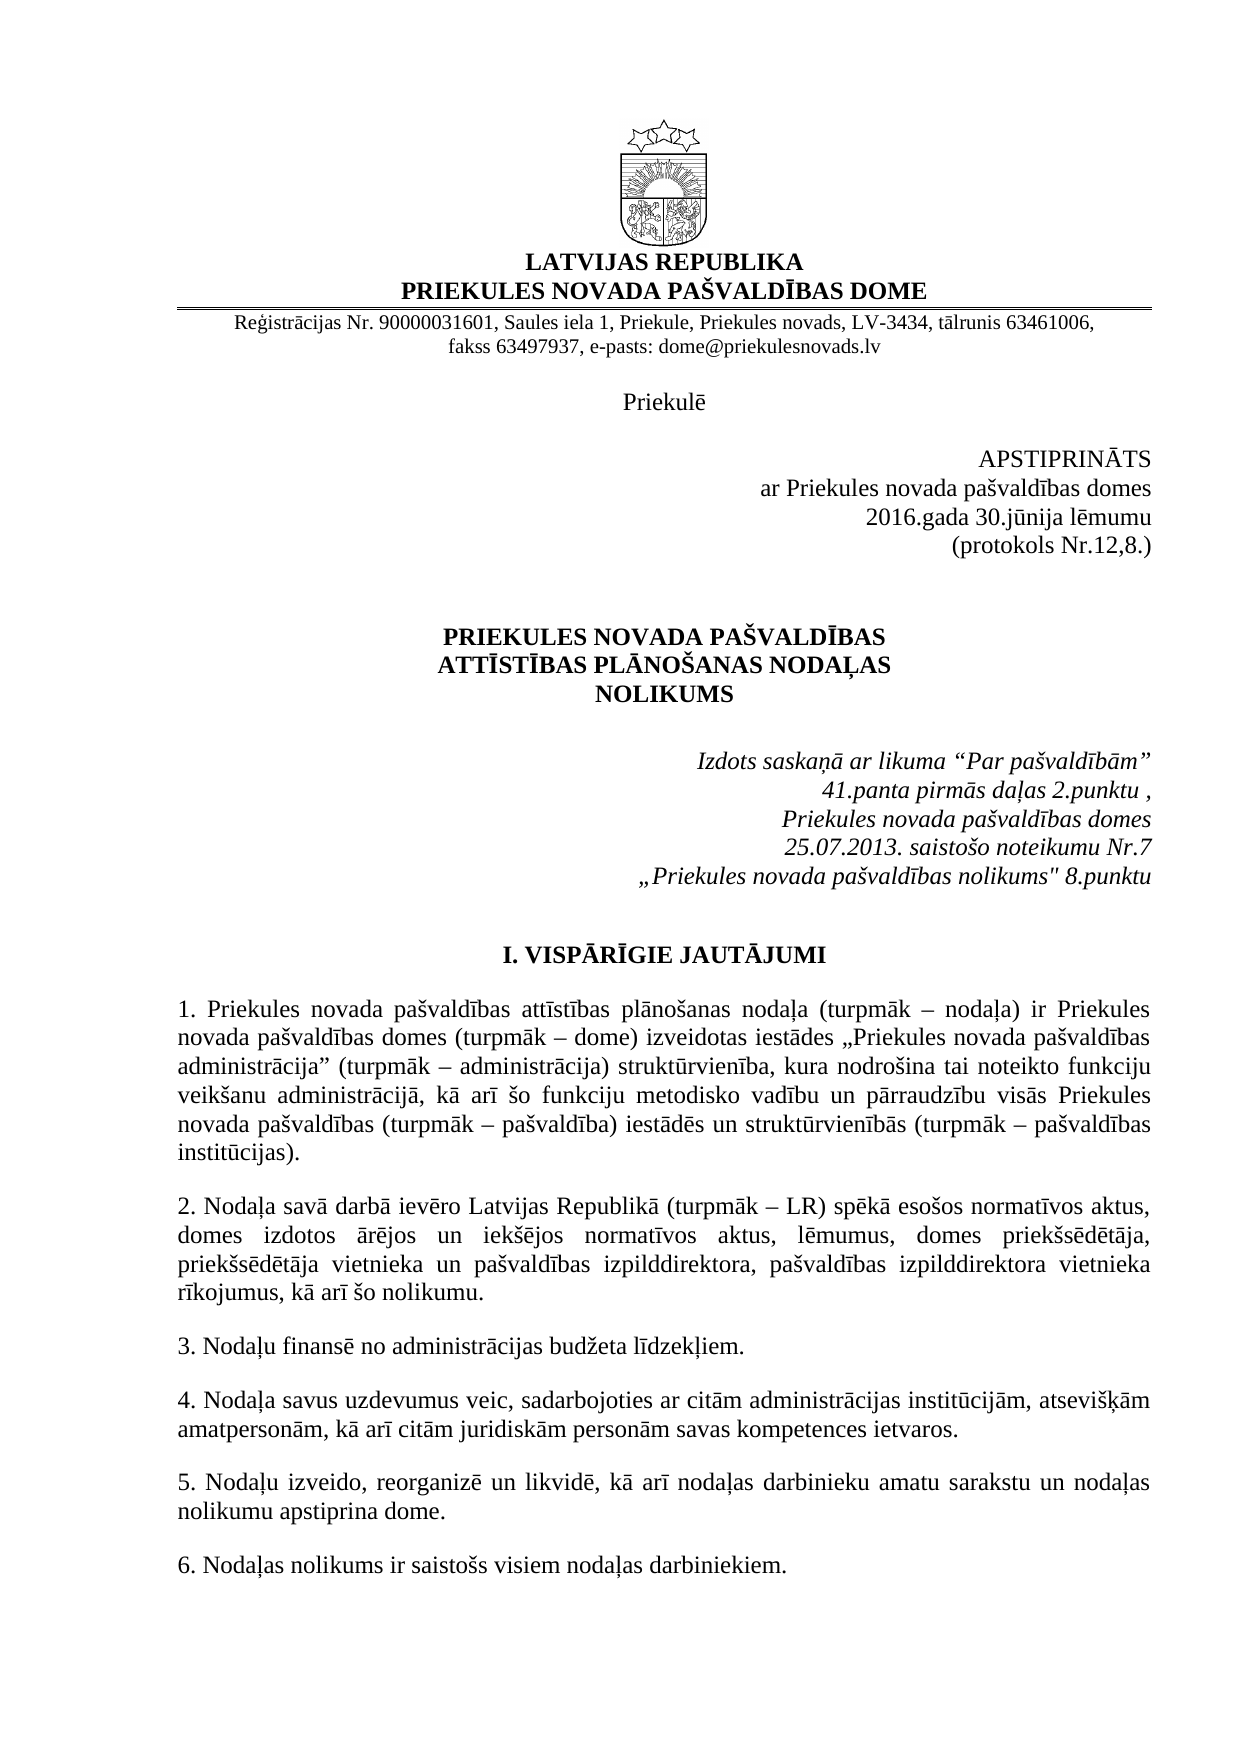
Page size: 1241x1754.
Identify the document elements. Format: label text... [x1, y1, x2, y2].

text (protokols Nr.12,8.) [702, 531, 1152, 559]
text Priekules novada pašvaldības [177, 622, 1152, 650]
text 1. Priekules novada pašvaldības attīstības plānošanas nodaļa (turpmāk – nodaļa) ir Priekules novada pašvaldības domes (turpmāk – dome) izveidotas iestādes „Priekules novada pašvaldības administrācija” (turpmāk – administrācija) struktūrvienība, kura nodrošina tai noteikto funkciju veikšanu administrācijā, kā arī šo funkciju metodisko vadību un pārraudzību visās Priekules novada pašvaldības (turpmāk – pašvaldība) iestādēs un struktūrvienībās (turpmāk – pašvaldības institūcijas). [177, 994, 1152, 1166]
text 2016.gada 30.jūnija lēmumu [702, 502, 1152, 531]
text Priekules novada pašvaldības domes [177, 804, 1152, 832]
text 4. Nodaļa savus uzdevumus veic, sadarbojoties ar citām administrācijas institūcijām, atsevišķām amatpersonām, kā arī citām juridiskām personām savas kompetences ietvaros. [177, 1385, 1152, 1442]
text Izdots saskaņā ar likuma “Par pašvaldībām” [177, 746, 1152, 775]
text attīstības plānošanas nodaļas [177, 650, 1152, 679]
picture [619, 118, 710, 248]
text LATVIJAS REPUBLIKA [177, 247, 1152, 276]
text Priekulē [177, 387, 1152, 416]
text 3. Nodaļu finansē no administrācijas budžeta līdzekļiem. [177, 1331, 1152, 1360]
text ar Priekules novada pašvaldības domes [627, 473, 1152, 502]
text 5. Nodaļu izveido, reorganizē un likvidē, kā arī nodaļas darbinieku amatu sarakstu un nodaļas nolikumu apstiprina dome. [177, 1467, 1152, 1525]
text APSTIPRINĀTS [177, 444, 1152, 473]
text 25.07.2013. saistošo noteikumu Nr.7 [177, 832, 1152, 861]
text Reģistrācijas Nr. , Saules iela 1, Priekule, Priekules novads, LV-3434, tālrunis , [177, 310, 1152, 334]
text fakss 63497937, e-pasts: dome@priekulesnovads.lv [177, 334, 1152, 358]
text „Priekules novada pašvaldības nolikums" 8.punktu [177, 861, 1152, 890]
text I. VISPĀRĪGIE JAUTĀJUMI [177, 940, 1152, 969]
text nolikums [177, 679, 1152, 708]
text PRIEKULES NOVADA PAŠVALDĪBAS DOME [177, 276, 1152, 307]
text 6. Nodaļas nolikums ir saistošs visiem nodaļas darbiniekiem. [177, 1550, 1152, 1579]
text 2. Nodaļa savā darbā ievēro Latvijas Republikā (turpmāk – LR) spēkā esošos normatīvos aktus, domes izdotos ārējos un iekšējos normatīvos aktus, lēmumus, domes priekšsēdētāja, priekšsēdētāja vietnieka un pašvaldības izpilddirektora, pašvaldības izpilddirektora vietnieka rīkojumus, kā arī šo nolikumu. [177, 1191, 1152, 1306]
text 41.panta pirmās daļas 2.punktu , [177, 775, 1152, 804]
